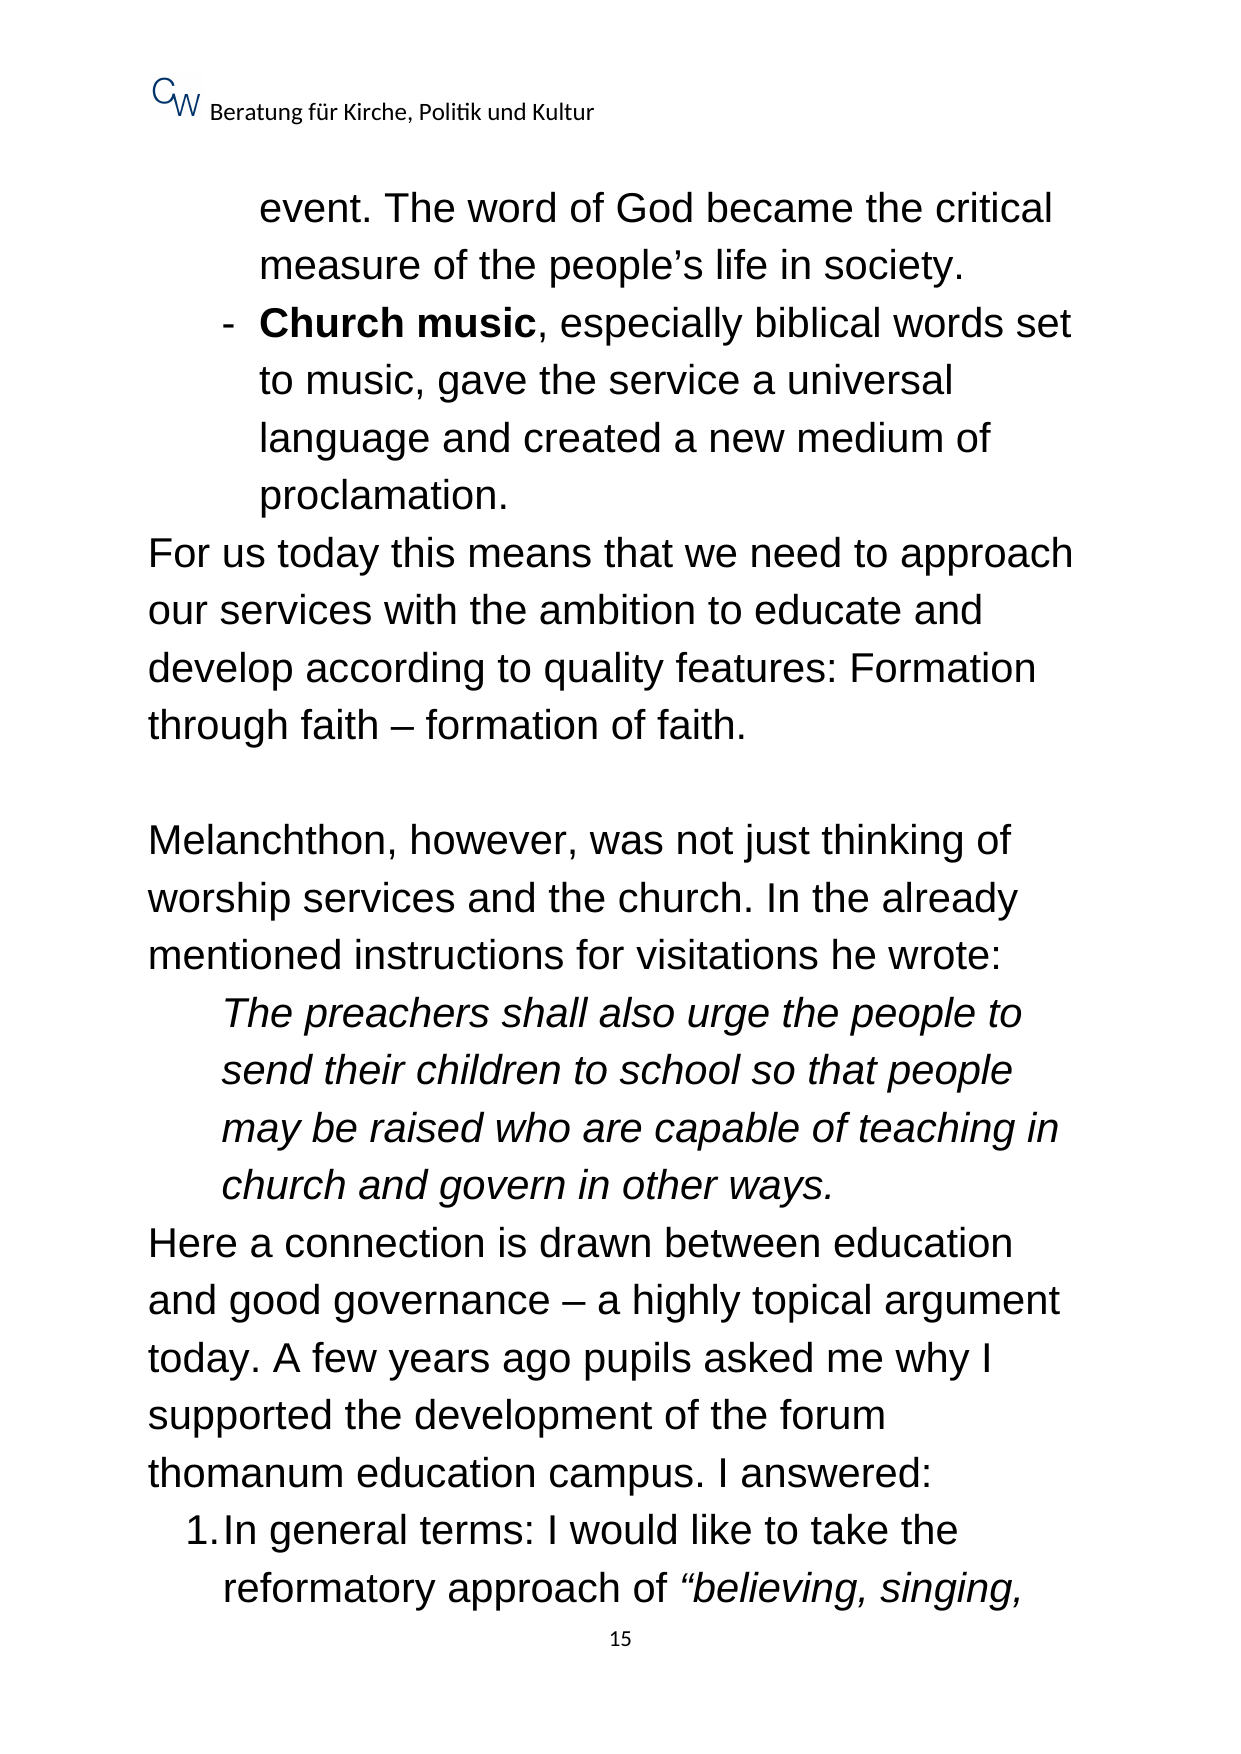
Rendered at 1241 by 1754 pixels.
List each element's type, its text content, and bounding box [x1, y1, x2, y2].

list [221, 183, 1093, 288]
list Church music, especially biblical words set to music, gave the service a universal language and created a new medium of proclamation. [221, 298, 1093, 518]
text Here a connection is drawn between education and good governance – a highly topical argument today. A few years ago pupils asked me why I supported the development of the forum thomanum education campus. I answered: [148, 1218, 1093, 1496]
text The preachers shall also urge the people to send their children to school so that people may be raised who are capable of teaching in church and govern in other ways. [221, 988, 1093, 1208]
picture [147, 73, 204, 121]
text Melanchthon, however, was not just thinking of worship services and the church. In the already mentioned instructions for visitations he wrote: [148, 815, 1093, 978]
text For us today this means that we need to approach our services with the ambition to educate and develop according to quality features: Formation through faith – formation of faith. [148, 528, 1093, 748]
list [185, 1505, 1093, 1611]
